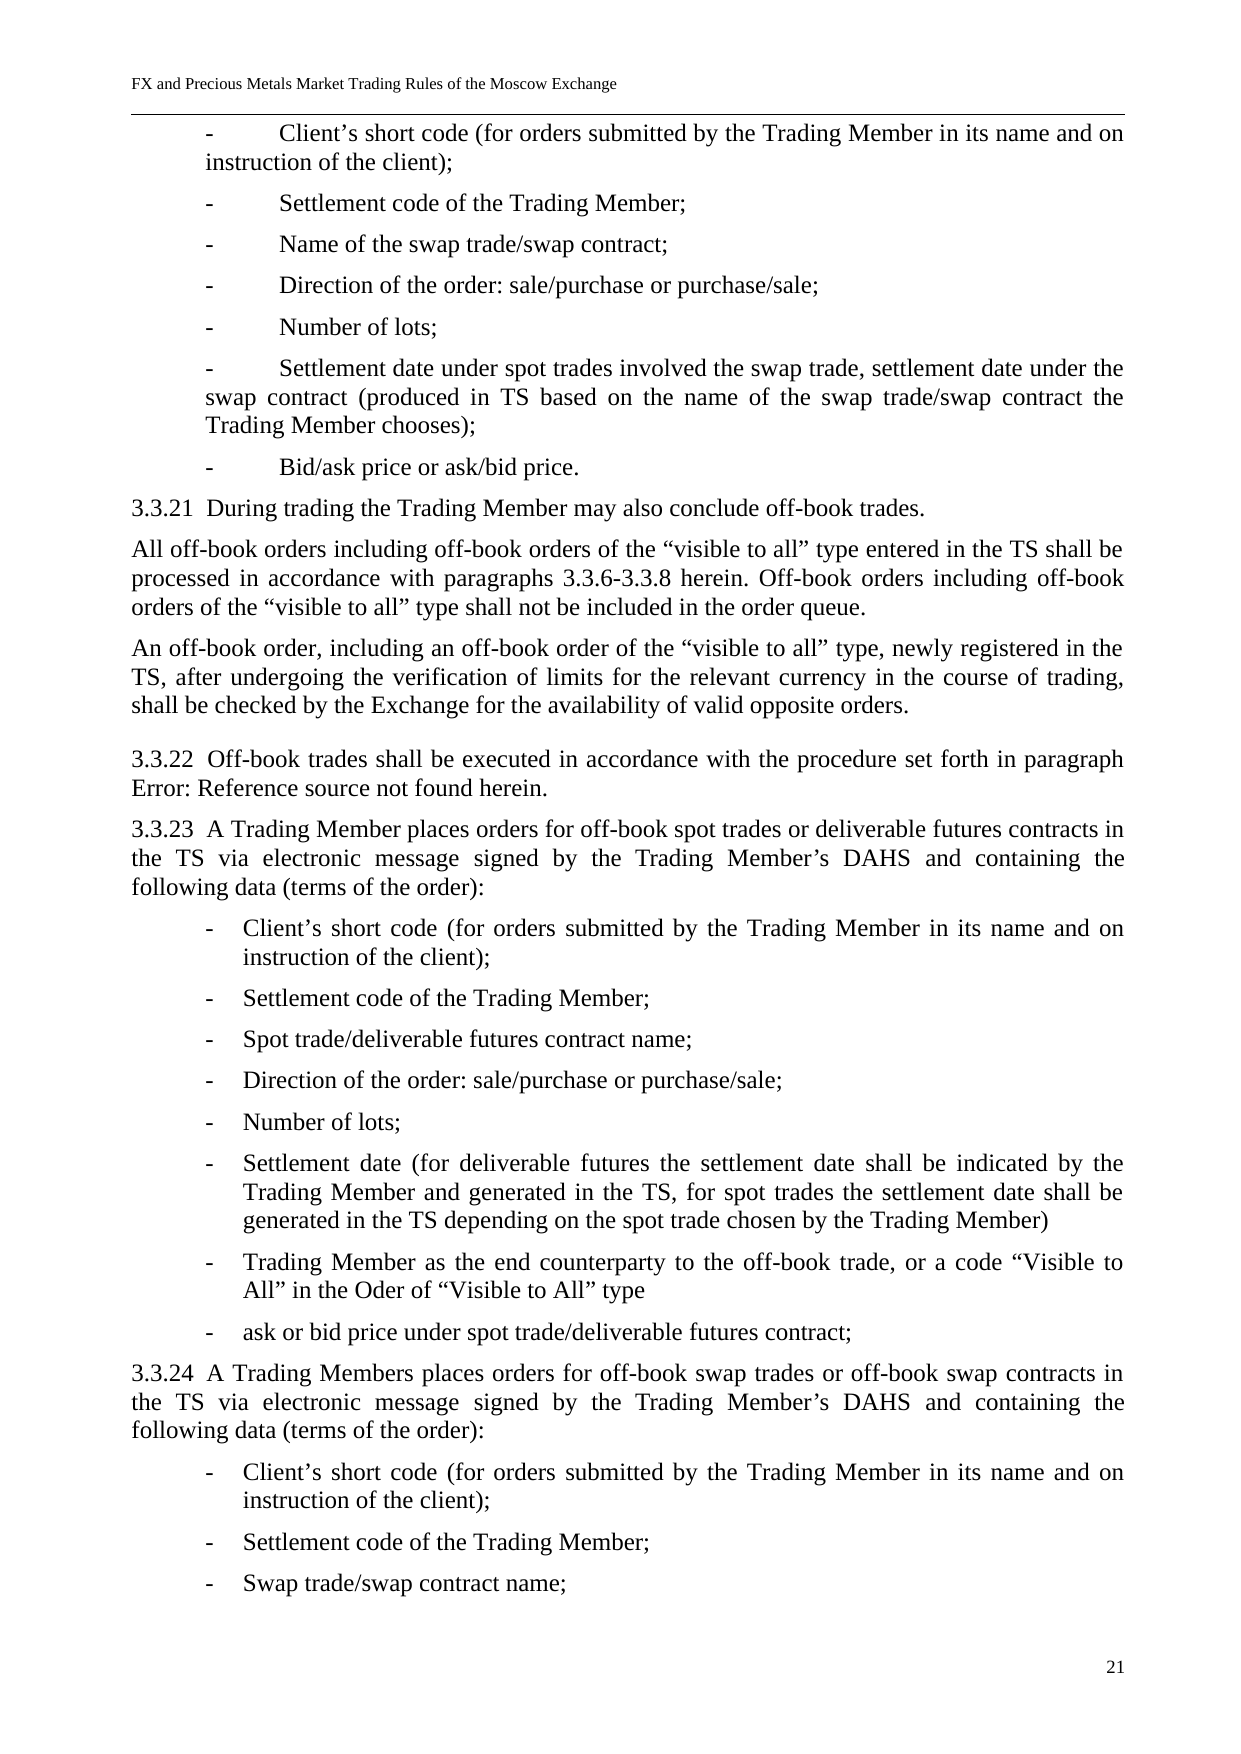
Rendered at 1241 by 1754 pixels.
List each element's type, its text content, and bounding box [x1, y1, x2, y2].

list Client’s short code (for orders submitted by the Trading Member in its name and on instruction of the client); [205, 913, 1125, 971]
list Spot trade/deliverable futures contract name; [205, 1024, 1125, 1053]
subtitle A Trading Member places orders for off-book spot trades or deliverable futures contracts in the TS via electronic message signed by the Trading Member’s DAHS and containing the following data (terms of the order): [131, 814, 1125, 901]
list Direction of the order: sale/purchase or purchase/sale; [205, 1066, 1125, 1094]
list Trading Member as the end counterparty to the off-book trade, or a code “Visible to All” in the Oder of “Visible to All” type [205, 1247, 1125, 1304]
list Settlement code of the Trading Member; [205, 983, 1125, 1012]
list Client’s short code (for orders submitted by the Trading Member in its name and on instruction of the client); [205, 1457, 1125, 1514]
list ask or bid price under spot trade/deliverable futures contract; [205, 1317, 1125, 1346]
subtitle During trading the Trading Member may also conclude off-book trades. [131, 493, 1125, 522]
list Name of the swap trade/swap contract; [205, 229, 1125, 258]
list Client’s short code (for orders submitted by the Trading Member in its name and on instruction of the client); [205, 118, 1125, 176]
list Number of lots; [205, 312, 1125, 341]
list Number of lots; [205, 1107, 1125, 1136]
list Settlement code of the Trading Member; [205, 1527, 1125, 1556]
list Bid/ask price or ask/bid price. [205, 452, 1125, 481]
list Direction of the order: sale/purchase or purchase/sale; [205, 271, 1125, 299]
subtitle A Trading Members places orders for off-book swap trades or off-book swap contracts in the TS via electronic message signed by the Trading Member’s DAHS and containing the following data (terms of the order): [131, 1358, 1125, 1444]
list Swap trade/swap contract name; [205, 1568, 1125, 1597]
list Settlement date (for deliverable futures the settlement date shall be indicated by the Trading Member and generated in the TS, for spot trades the settlement date shall be generated in the TS depending on the spot trade chosen by the Trading Member) [205, 1148, 1125, 1234]
list An off-book order, including an off-book order of the “visible to all” type, newly registered in the TS, after undergoing the verification of limits for the relevant currency in the course of trading, shall be checked by the Exchange for the availability of valid opposite orders. [131, 633, 1125, 719]
subtitle All off-book orders including off-book orders of the “visible to all” type entered in the TS shall be processed in accordance with paragraphs 3.3.6-3.3.8 herein. Off-book orders including off-book orders of the “visible to all” type shall not be included in the order queue. [131, 534, 1125, 621]
list Settlement date under spot trades involved the swap trade, settlement date under the swap contract (produced in TS based on the name of the swap trade/swap contract the Trading Member chooses); [205, 353, 1125, 439]
list Settlement code of the Trading Member; [205, 188, 1125, 217]
